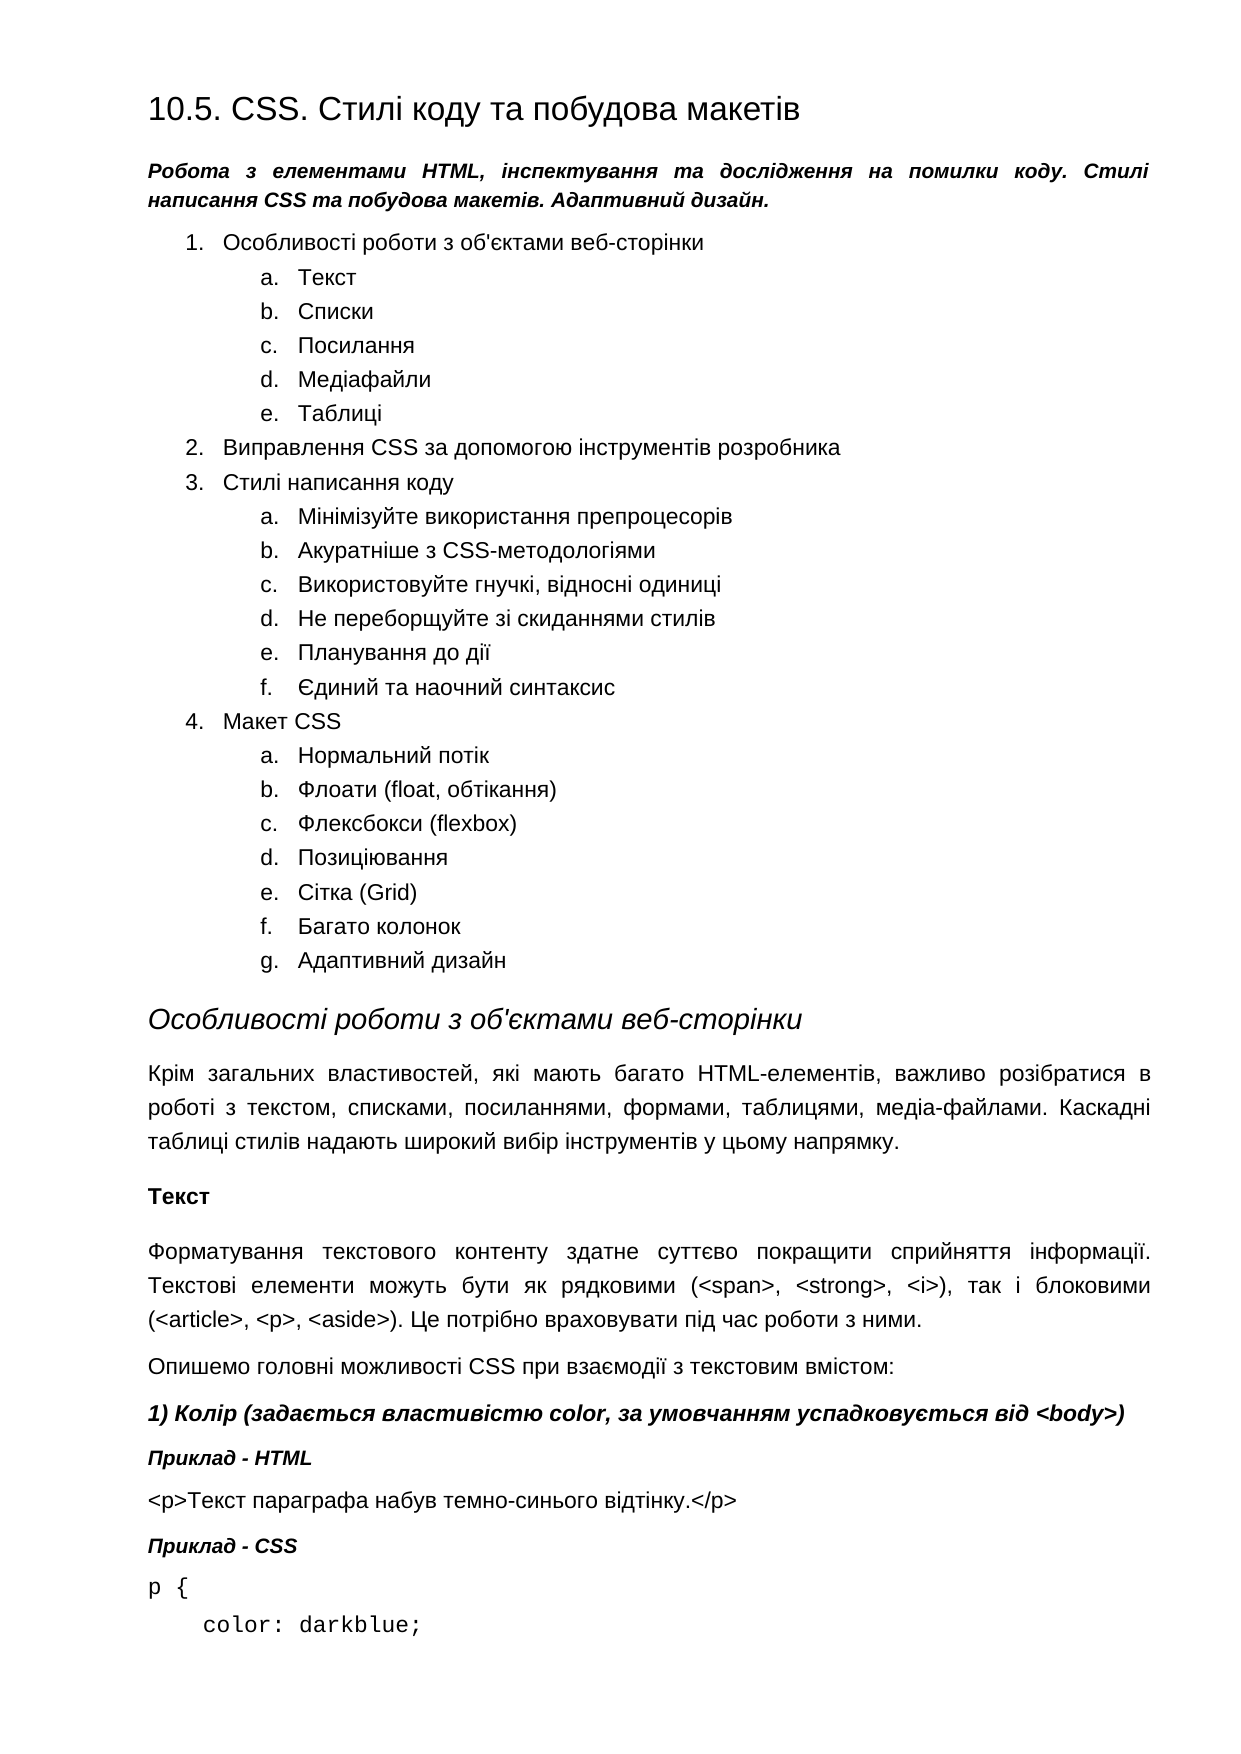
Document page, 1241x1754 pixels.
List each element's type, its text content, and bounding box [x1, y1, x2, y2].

subtitle Текст [148, 1183, 1152, 1209]
list Використовуйте гнучкі, відносні одиниці [260, 571, 1152, 597]
list Флексбокси (flexbox) [260, 810, 1152, 836]
list Сітка (Grid) [260, 878, 1152, 905]
list Таблиці [260, 400, 1152, 426]
text color: darkblue; [148, 1614, 1152, 1640]
list Акуратніше з CSS-методологіями [260, 537, 1152, 563]
text p { [148, 1575, 1152, 1601]
list Не переборщуйте зі скиданнями стилів [260, 605, 1152, 631]
list Особливості роботи з об'єктами веб-сторінки [185, 229, 1152, 256]
subtitle Робота з елементами HTML, інспектування та дослідження на помилки коду. Стилі написання CSS та побудова макетів. Адаптивний дизайн. [148, 159, 1152, 212]
list Планування до дії [260, 639, 1152, 666]
text Форматування текстового контенту здатне суттєво покращити сприйняття інформації. Текстові елементи можуть бути як рядковими (<span>, <strong>, <i>), так і блоковими (<article>, <p>, <aside>). Це потрібно враховувати під час роботи з ними. [148, 1238, 1152, 1332]
list Стилі написання коду [185, 468, 1152, 495]
list Медіафайли [260, 366, 1152, 392]
list Списки [260, 298, 1152, 324]
list Посилання [260, 332, 1152, 358]
subtitle Приклад - HTML [148, 1446, 1152, 1470]
list Мінімізуйте використання препроцесорів [260, 503, 1152, 529]
list Макет CSS [185, 708, 1152, 734]
list Флоати (float, обтікання) [260, 776, 1152, 802]
list Єдиний та наочний синтаксис [260, 673, 1152, 700]
list Адаптивний дизайн [260, 947, 1152, 973]
text 1) Колір (задається властивістю color, за умовчанням успадковується від <body>) [148, 1399, 1152, 1426]
list Текст [260, 263, 1152, 290]
list Багато колонок [260, 913, 1152, 939]
text Опишемо головні можливості CSS при взаємодії з текстовим вмістом: [148, 1353, 1152, 1379]
subtitle Особливості роботи з об'єктами веб-сторінки [148, 1002, 1152, 1035]
list Нормальний потік [260, 742, 1152, 768]
list Виправлення CSS за допомогою інструментів розробника [185, 434, 1152, 461]
text Крім загальних властивостей, які мають багато HTML-елементів, важливо розібратися в роботі з текстом, списками, посиланнями, формами, таблицями, медіа-файлами. Каскадні таблиці стилів надають широкий вибір інструментів у цьому напрямку. [148, 1059, 1152, 1154]
subtitle 10.5. CSS. Стилі коду та побудова макетів [148, 88, 1152, 127]
subtitle Приклад - CSS [148, 1534, 1152, 1558]
list Позиціювання [260, 844, 1152, 871]
text <p>Текст параграфа набув темно-синього відтінку.</p> [148, 1487, 1152, 1514]
